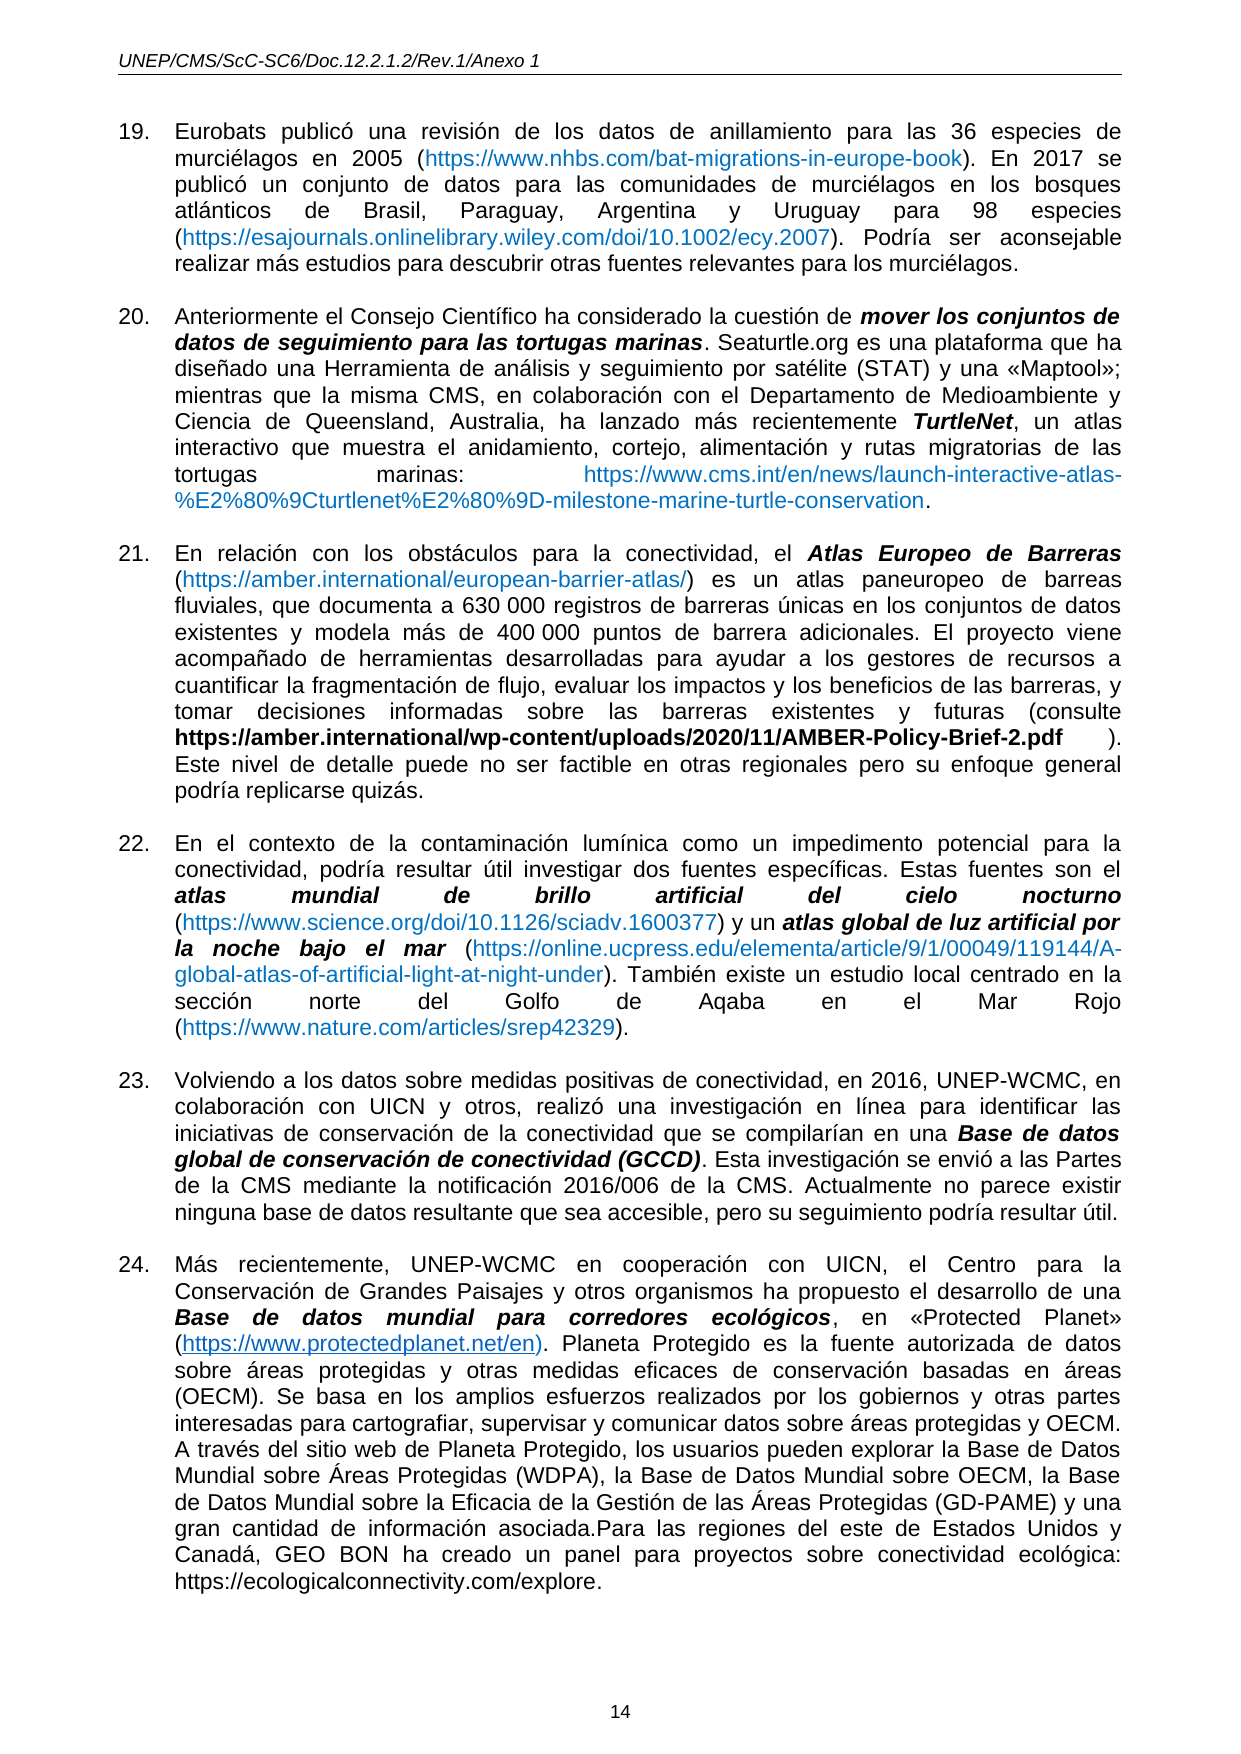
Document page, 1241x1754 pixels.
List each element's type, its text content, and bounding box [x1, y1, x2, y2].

list En relación con los obstáculos para la conectividad, el Atlas Europeo de Barreras (https://amber.international/european-barrier-atlas/) es un atlas paneuropeo de barreas fluviales, que documenta a 630 000 registros de barreras únicas en los conjuntos de datos existentes y modela más de 400 000 puntos de barrera adicionales. El proyecto viene acompañado de herramientas desarrolladas para ayudar a los gestores de recursos a cuantificar la fragmentación de flujo, evaluar los impactos y los beneficios de las barreras, y tomar decisiones informadas sobre las barreras existentes y futuras (consulte https://amber.international/wp-content/uploads/2020/11/AMBER-Policy-Brief-2.pdf ). Este nivel de detalle puede no ser factible en otras regionales pero su enfoque general podría replicarse quizás. [118, 540, 1122, 803]
list En el contexto de la contaminación lumínica como un impedimento potencial para la conectividad, podría resultar útil investigar dos fuentes específicas. Estas fuentes son el atlas mundial de brillo artificial del cielo nocturno (https://www.science.org/doi/10.1126/sciadv.1600377) y un atlas global de luz artificial por la noche bajo el mar (https://online.ucpress.edu/elementa/article/9/1/00049/119144/A-global-atlas-of-artificial-light-at-night-under). También existe un estudio local centrado en la sección norte del Golfo de Aqaba en el Mar Rojo (https://www.nature.com/articles/srep42329). [118, 830, 1122, 1041]
list Más recientemente, UNEP-WCMC en cooperación con UICN, el Centro para la Conservación de Grandes Paisajes y otros organismos ha propuesto el desarrollo de una Base de datos mundial para corredores ecológicos, en «Protected Planet» (https://www.protectedplanet.net/en). Planeta Protegido es la fuente autorizada de datos sobre áreas protegidas y otras medidas eficaces de conservación basadas en áreas (OECM). Se basa en los amplios esfuerzos realizados por los gobiernos y otras partes interesadas para cartografiar, supervisar y comunicar datos sobre áreas protegidas y OECM. A través del sitio web de Planeta Protegido, los usuarios pueden explorar la Base de Datos Mundial sobre Áreas Protegidas (WDPA), la Base de Datos Mundial sobre OECM, la Base de Datos Mundial sobre la Eficacia de la Gestión de las Áreas Protegidas (GD-PAME) y una gran cantidad de información asociada.Para las regiones del este de Estados Unidos y Canadá, GEO BON ha creado un panel para proyectos sobre conectividad ecológica: https://ecologicalconnectivity.com/explore. [118, 1251, 1122, 1594]
list Eurobats publicó una revisión de los datos de anillamiento para las 36 especies de murciélagos en 2005 (https://www.nhbs.com/bat-migrations-in-europe-book). En 2017 se publicó un conjunto de datos para las comunidades de murciélagos en los bosques atlánticos de Brasil, Paraguay, Argentina y Uruguay para 98 especies (https://esajournals.onlinelibrary.wiley.com/doi/10.1002/ecy.2007). Podría ser aconsejable realizar más estudios para descubrir otras fuentes relevantes para los murciélagos. [118, 118, 1122, 276]
list Volviendo a los datos sobre medidas positivas de conectividad, en 2016, UNEP-WCMC, en colaboración con UICN y otros, realizó una investigación en línea para identificar las iniciativas de conservación de la conectividad que se compilarían en una Base de datos global de conservación de conectividad (GCCD). Esta investigación se envió a las Partes de la CMS mediante la notificación 2016/006 de la CMS. Actualmente no parece existir ninguna base de datos resultante que sea accesible, pero su seguimiento podría resultar útil. [118, 1067, 1122, 1225]
list Anteriormente el Consejo Científico ha considerado la cuestión de mover los conjuntos de datos de seguimiento para las tortugas marinas. Seaturtle.org es una plataforma que ha diseñado una Herramienta de análisis y seguimiento por satélite (STAT) y una «Maptool»; mientras que la misma CMS, en colaboración con el Departamento de Medioambiente y Ciencia de Queensland, Australia, ha lanzado más recientemente TurtleNet, un atlas interactivo que muestra el anidamiento, cortejo, alimentación y rutas migratorias de las tortugas marinas: https://www.cms.int/en/news/launch-interactive-atlas-%E2%80%9Cturtlenet%E2%80%9D-milestone-marine-turtle-conservation. [118, 303, 1122, 513]
